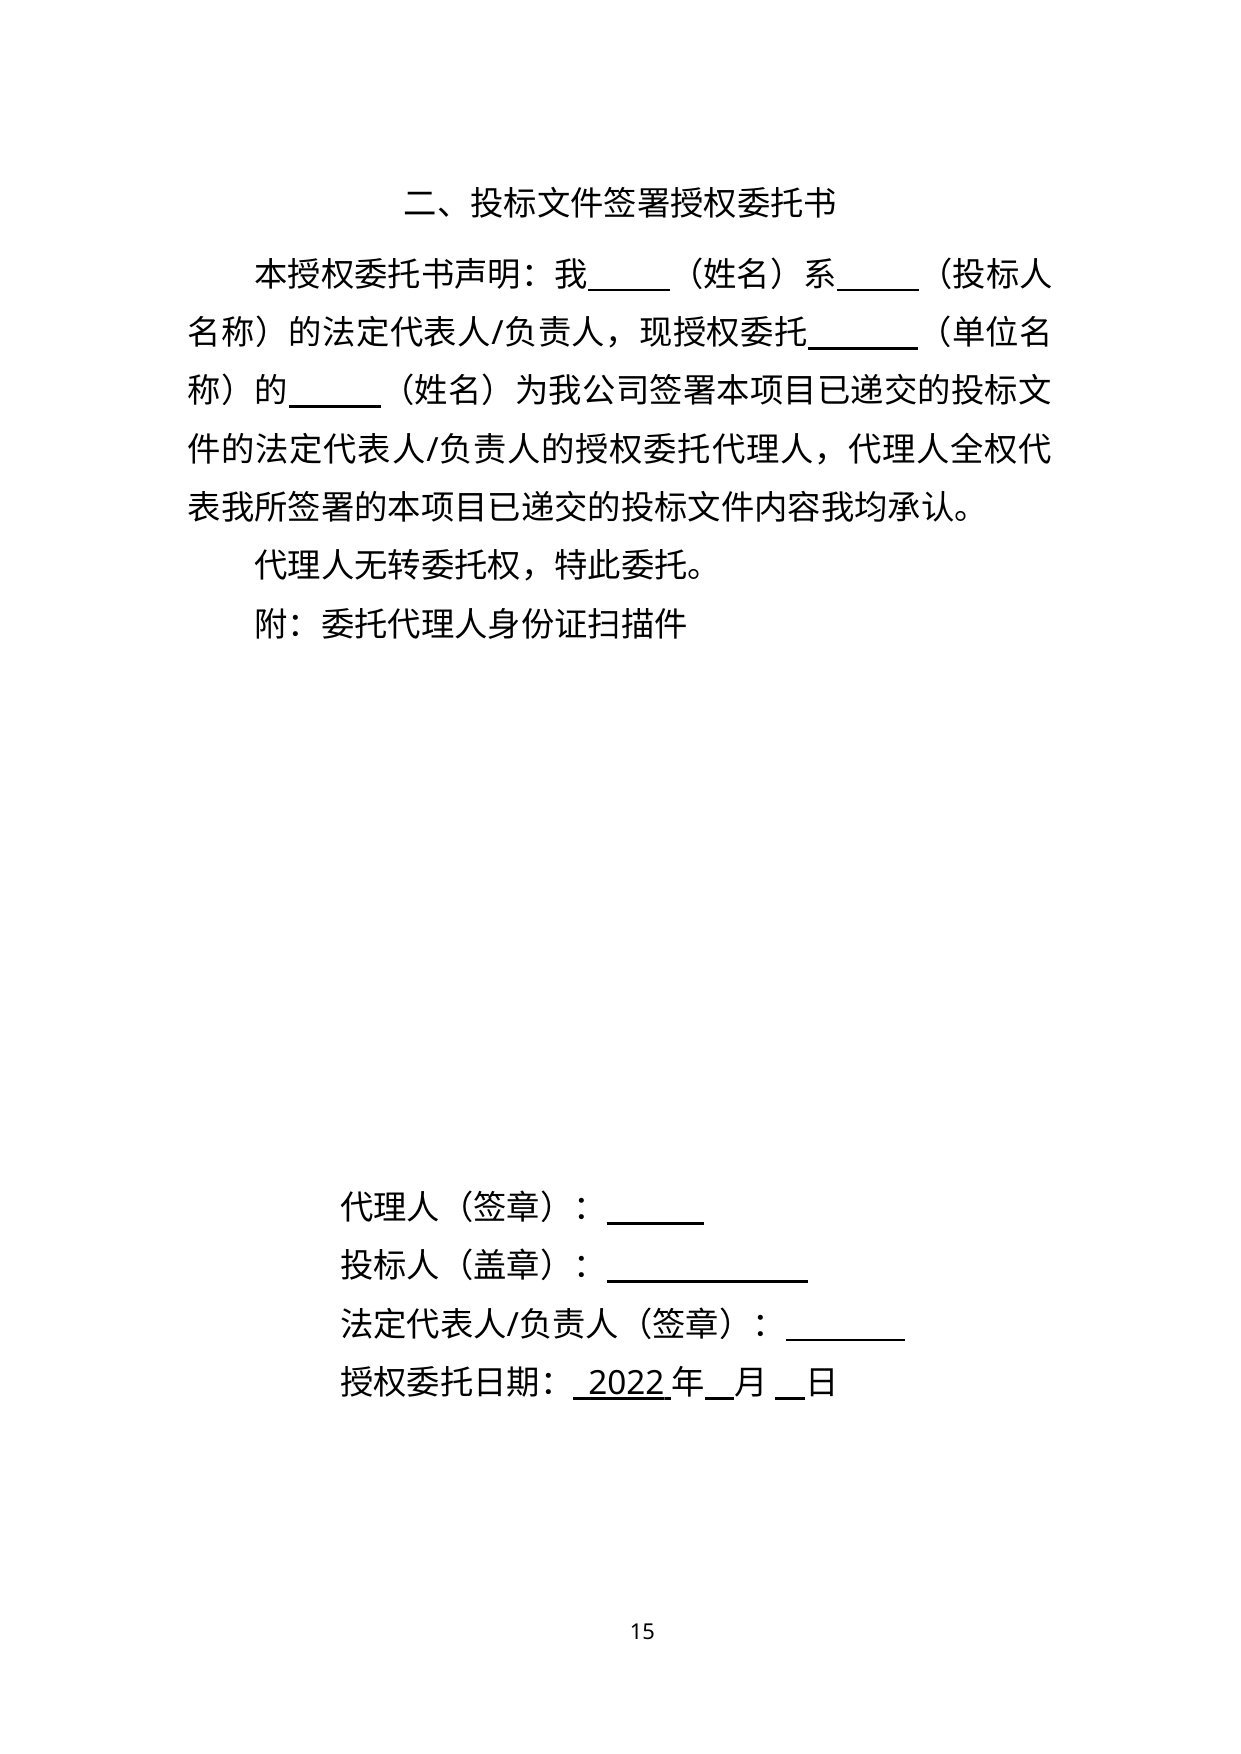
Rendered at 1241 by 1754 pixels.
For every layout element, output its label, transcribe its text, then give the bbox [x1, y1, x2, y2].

text 代理人（签章）： [273, 1173, 1053, 1231]
text 附：委托代理人身份证扫描件 [187, 589, 1053, 648]
text 投标人（盖章）： [273, 1231, 1053, 1289]
subtitle 二、投标文件签署授权委托书 [187, 169, 1053, 227]
text 授权委托日期： 2022年 月 日 [273, 1348, 1053, 1406]
text 代理人无转委托权，特此委托。 [187, 531, 1053, 589]
text 法定代表人/负责人（签章）： [273, 1289, 1053, 1348]
text 本授权委托书声明：我 （姓名）系 （投标人名称）的法定代表人/负责人，现授权委托 （单位名称）的 （姓名）为我公司签署本项目已递交的投标文件的法定代表人/负责人的授权委托代理人，代理人全权代表我所签署的本项目已递交的投标文件内容我均承认。 [187, 239, 1053, 531]
